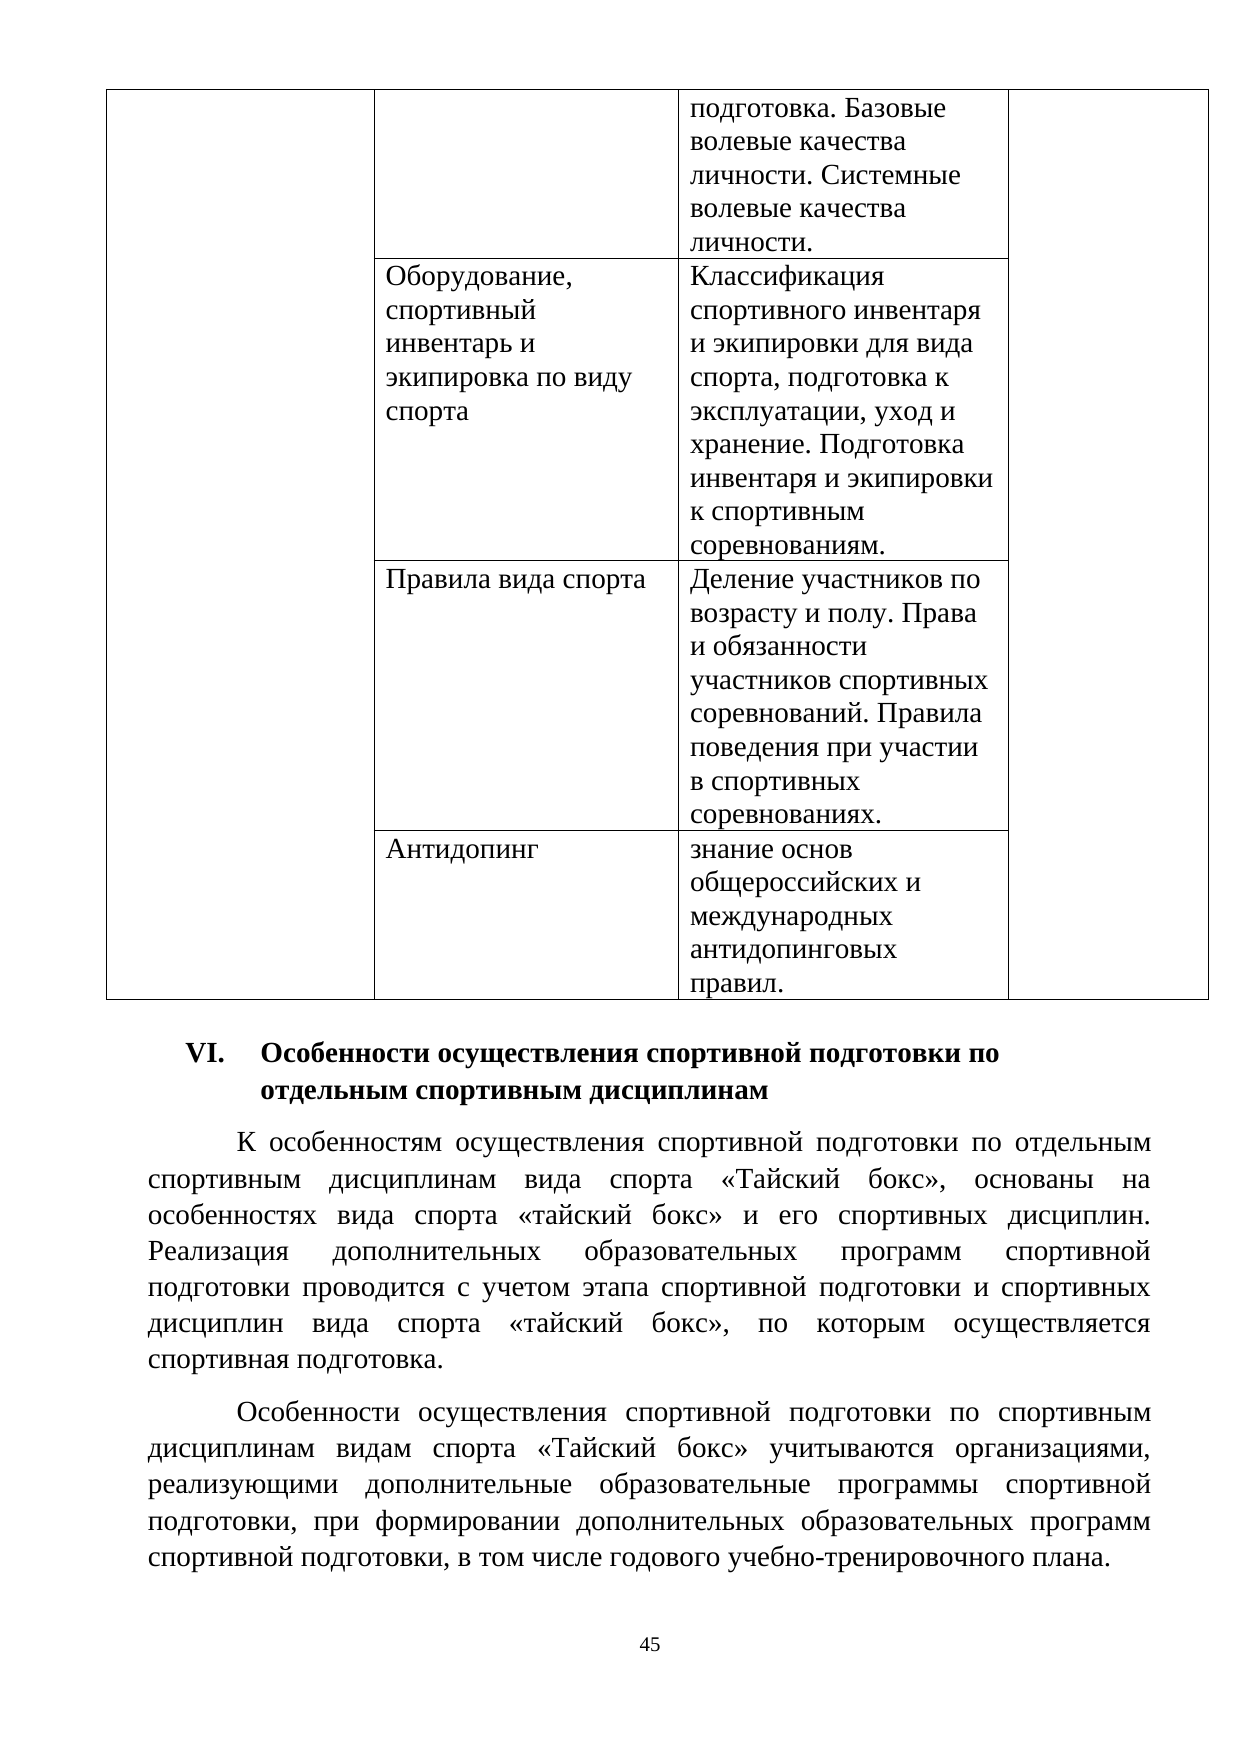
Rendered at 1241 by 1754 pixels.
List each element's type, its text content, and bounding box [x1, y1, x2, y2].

table_cell Правила вида спорта [375, 561, 678, 830]
text Особенности осуществления спортивной подготовки по спортивным дисциплинам видам спорта «Тайский бокс» учитываются организациями, реализующими дополнительные образовательные программы спортивной подготовки, при формировании дополнительных образовательных программ спортивной подготовки, в том числе годового учебно-тренировочного плана. [148, 1394, 1152, 1572]
table_cell знание основ общероссийских и международных антидопинговых правил. [679, 831, 1008, 998]
table_cell Классификация спортивного инвентаря и экипировки для вида спорта, подготовка к эксплуатации, уход и хранение. Подготовка инвентаря и экипировки к спортивным соревнованиям. [679, 259, 1008, 560]
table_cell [375, 90, 678, 257]
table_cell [679, 90, 1008, 257]
table_cell Деление участников по возрасту и полу. Права и обязанности участников спортивных соревнований. Правила поведения при участии в спортивных соревнованиях. [679, 561, 1008, 830]
table_cell Антидопинг [375, 831, 678, 998]
text К особенностям осуществления спортивной подготовки по отдельным спортивным дисциплинам вида спорта «Тайский бокс», основаны на особенностях вида спорта «тайский бокс» и его спортивных дисциплин. Реализация дополнительных образовательных программ спортивной подготовки проводится с учетом этапа спортивной подготовки и спортивных дисциплин вида спорта «тайский бокс», по которым осуществляется спортивная подготовка. [148, 1124, 1152, 1375]
table_cell Оборудование, спортивный инвентарь и экипировка по виду спорта [375, 259, 678, 560]
list Особенности осуществления спортивной подготовки по отдельным спортивным дисциплинам [185, 1036, 1152, 1105]
